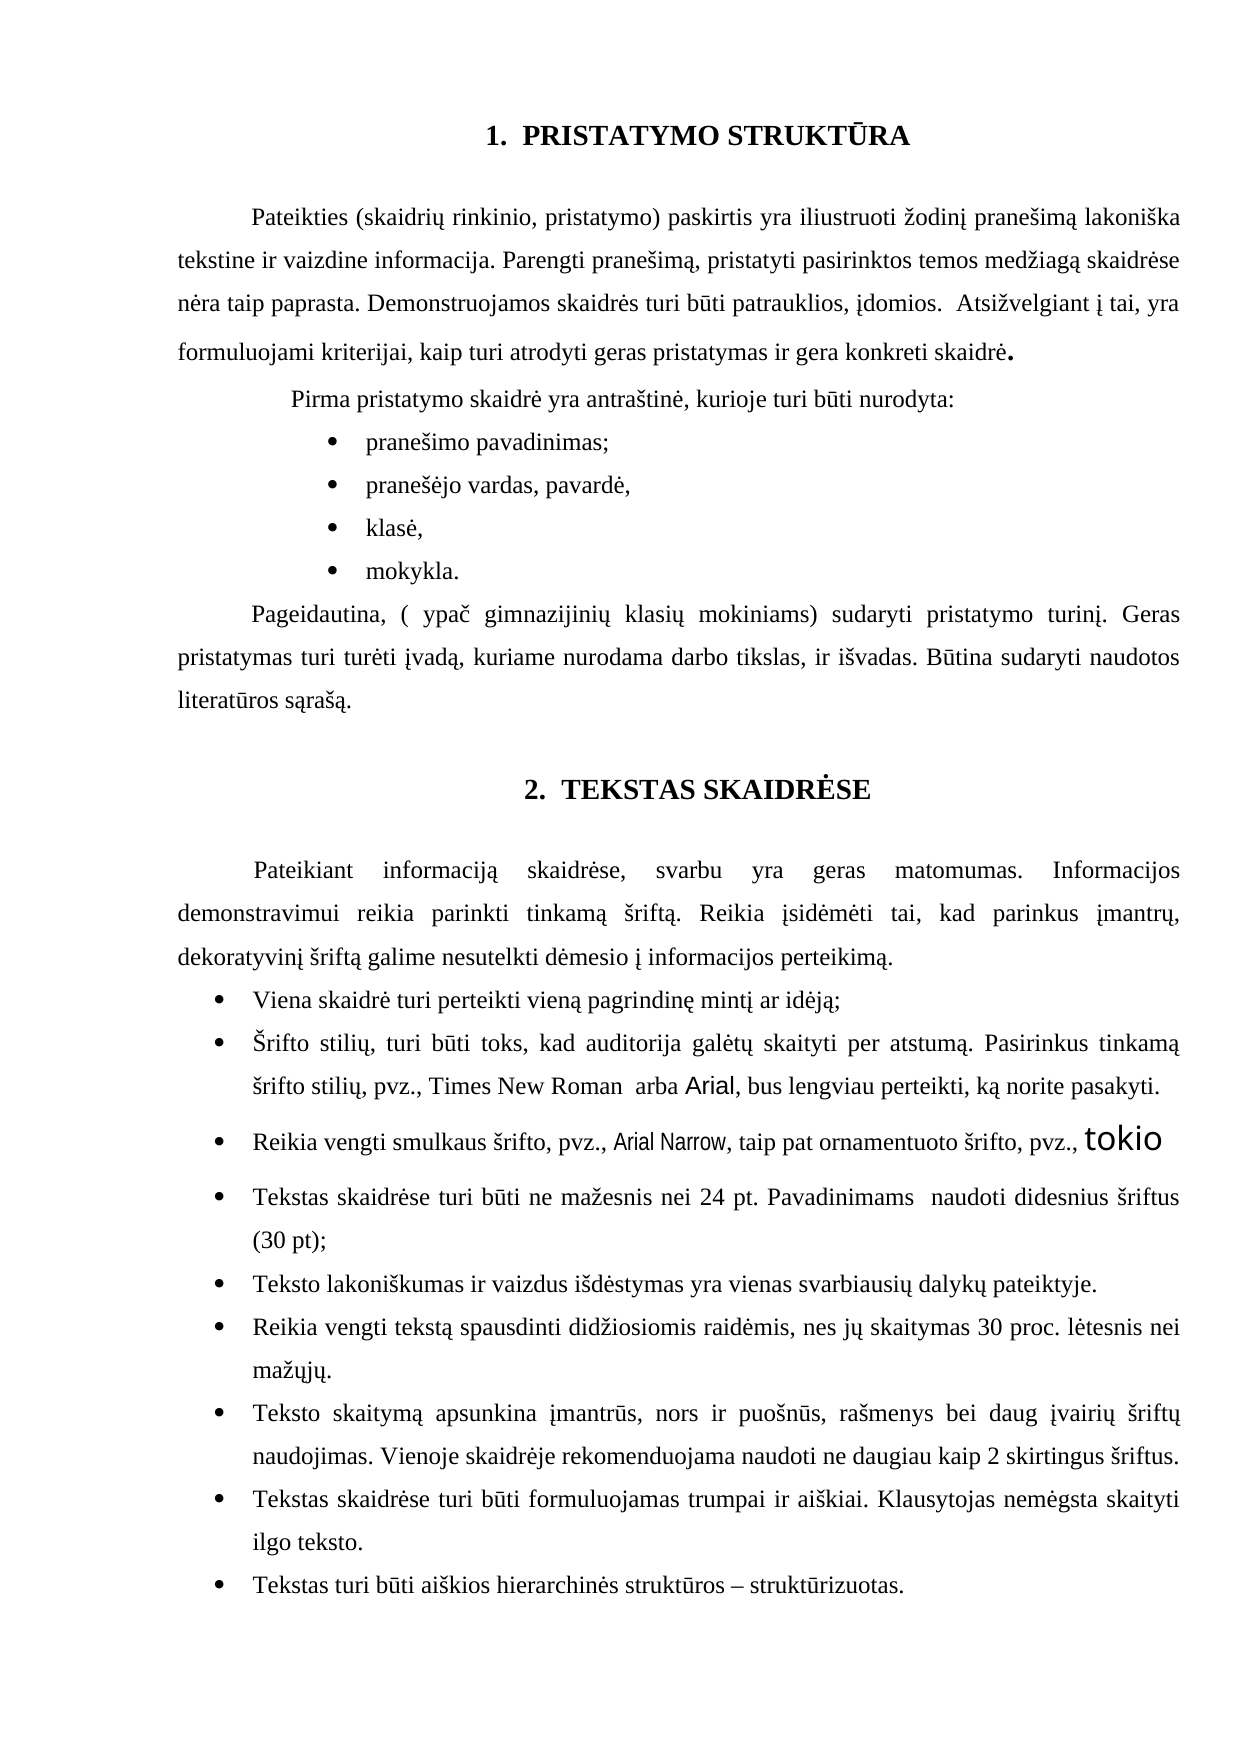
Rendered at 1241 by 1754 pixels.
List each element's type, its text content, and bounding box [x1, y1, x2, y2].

text Pirma pristatymo skaidrė yra antraštinė, kurioje turi būti nurodyta: [214, 384, 1181, 412]
list Reikia vengti tekstą spausdinti didžiosiomis raidėmis, nes jų skaitymas 30 proc. lėtesnis nei mažųjų. [215, 1312, 1181, 1384]
list Tekstas skaidrėse turi būti formuluojamas trumpai ir aiškiai. Klausytojas nemėgsta skaityti ilgo teksto. [215, 1484, 1181, 1556]
list Viena skaidrė turi perteikti vieną pagrindinę mintį ar idėją; [215, 985, 1181, 1013]
list Tekstas skaidrėse turi būti ne mažesnis nei 24 pt. Pavadinimams naudoti didesnius šriftus (30 pt); [215, 1182, 1181, 1254]
list klasė, [328, 513, 1181, 542]
list Reikia vengti smulkaus šrifto, pvz., Arial Narrow, taip pat ornamentuoto šrifto, pvz., tokio [215, 1114, 1181, 1160]
subtitle PRISTATYMO STRUKTŪRA [214, 118, 1181, 152]
subtitle TEKSTAS SKAIDRĖSE [214, 772, 1181, 805]
text Pateikties (skaidrių rinkinio, pristatymo) paskirtis yra iliustruoti žodinį pranešimą lakoniška tekstine ir vaizdine informacija. Parengti pranešimą, pristatyti pasirinktos temos medžiagą skaidrėse nėra taip paprasta. Demonstruojamos skaidrės turi būti patrauklios, įdomios. Atsižvelgiant į tai, yra formuluojami kriterijai, kaip turi atrodyti geras pristatymas ir gera konkreti skaidrė. [177, 202, 1181, 367]
list pranešėjo vardas, pavardė, [328, 470, 1181, 499]
list pranešimo pavadinimas; [328, 427, 1181, 456]
text Pageidautina, ( ypač gimnazijinių klasių mokiniams) sudaryti pristatymo turinį. Geras pristatymas turi turėti įvadą, kuriame nurodama darbo tikslas, ir išvadas. Būtina sudaryti naudotos literatūros sąrašą. [177, 599, 1181, 714]
list mokykla. [328, 556, 1181, 585]
list Teksto skaitymą apsunkina įmantrūs, nors ir puošnūs, rašmenys bei daug įvairių šriftų naudojimas. Vienoje skaidrėje rekomenduojama naudoti ne daugiau kaip 2 skirtingus šriftus. [215, 1398, 1181, 1470]
list Teksto lakoniškumas ir vaizdus išdėstymas yra vienas svarbiausių dalykų pateiktyje. [215, 1269, 1181, 1297]
list Tekstas turi būti aiškios hierarchinės struktūros – struktūrizuotas. [215, 1571, 1181, 1599]
list Šrifto stilių, turi būti toks, kad auditorija galėtų skaityti per atstumą. Pasirinkus tinkamą šrifto stilių, pvz., Times New Roman arba Arial, bus lengviau perteikti, ką norite pasakyti. [215, 1028, 1181, 1100]
text Pateikiant informaciją skaidrėse, svarbu yra geras matomumas. Informacijos demonstravimui reikia parinkti tinkamą šriftą. Reikia įsidėmėti tai, kad parinkus įmantrų, dekoratyvinį šriftą galime nesutelkti dėmesio į informacijos perteikimą. [177, 855, 1181, 970]
